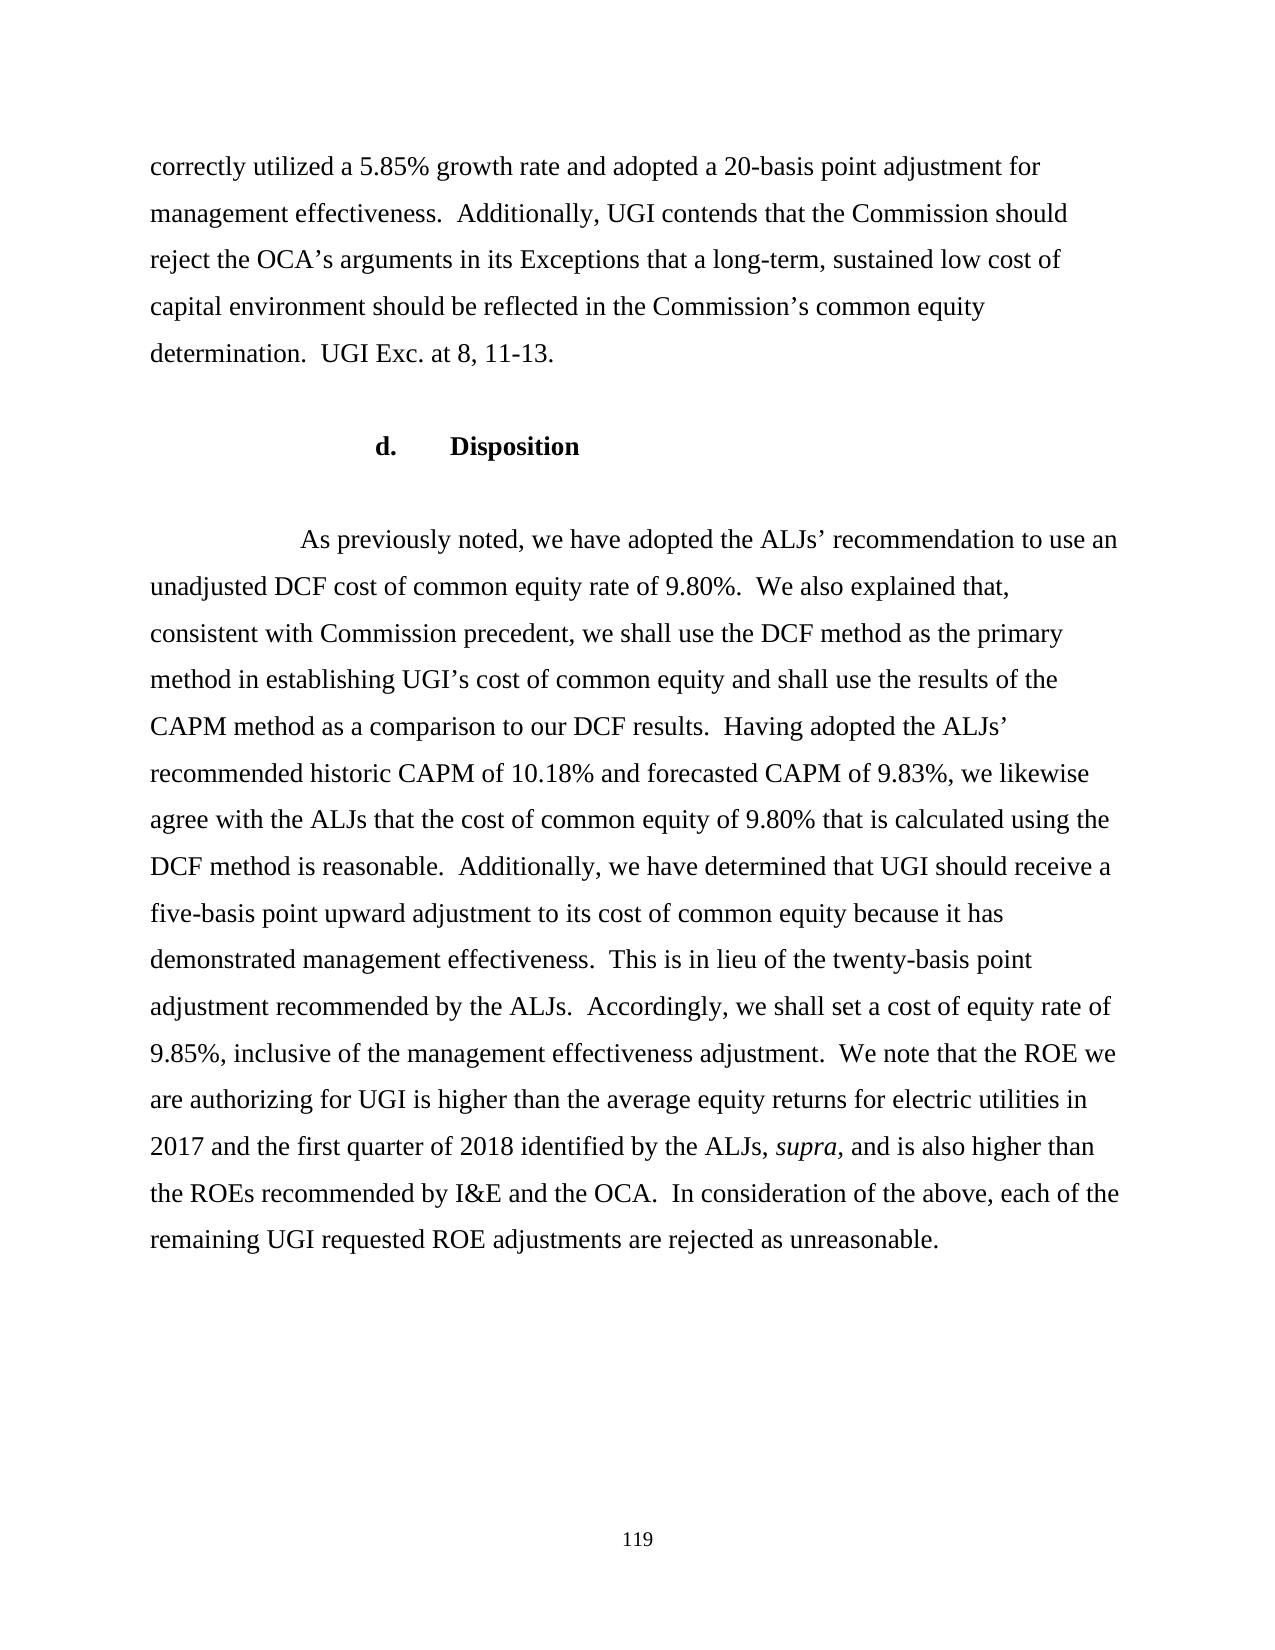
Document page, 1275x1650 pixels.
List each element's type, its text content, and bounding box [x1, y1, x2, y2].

text d. Disposition [375, 430, 1125, 461]
text As previously noted, we have adopted the ALJs’ recommendation to use an unadjusted DCF cost of common equity rate of 9.80%. We also explained that, consistent with Commission precedent, we shall use the DCF method as the primary method in establishing UGI’s cost of common equity and shall use the results of the CAPM method as a comparison to our DCF results. Having adopted the ALJs’ recommended historic CAPM of 10.18% and forecasted CAPM of 9.83%, we likewise agree with the ALJs that the cost of common equity of 9.80% that is calculated using the DCF method is reasonable. Additionally, we have determined that UGI should receive a five-basis point upward adjustment to its cost of common equity because it has demonstrated management effectiveness. This is in lieu of the twenty-basis point adjustment recommended by the ALJs. Accordingly, we shall set a cost of equity rate of 9.85%, inclusive of the management effectiveness adjustment. We note that the ROE we are authorizing for UGI is higher than the average equity returns for electric utilities in 2017 and the first quarter of 2018 identified by the ALJs, supra, and is also higher than the ROEs recommended by I&E and the OCA. In consideration of the above, each of the remaining UGI requested ROE adjustments are rejected as unreasonable. [150, 523, 1125, 1254]
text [150, 150, 1125, 368]
